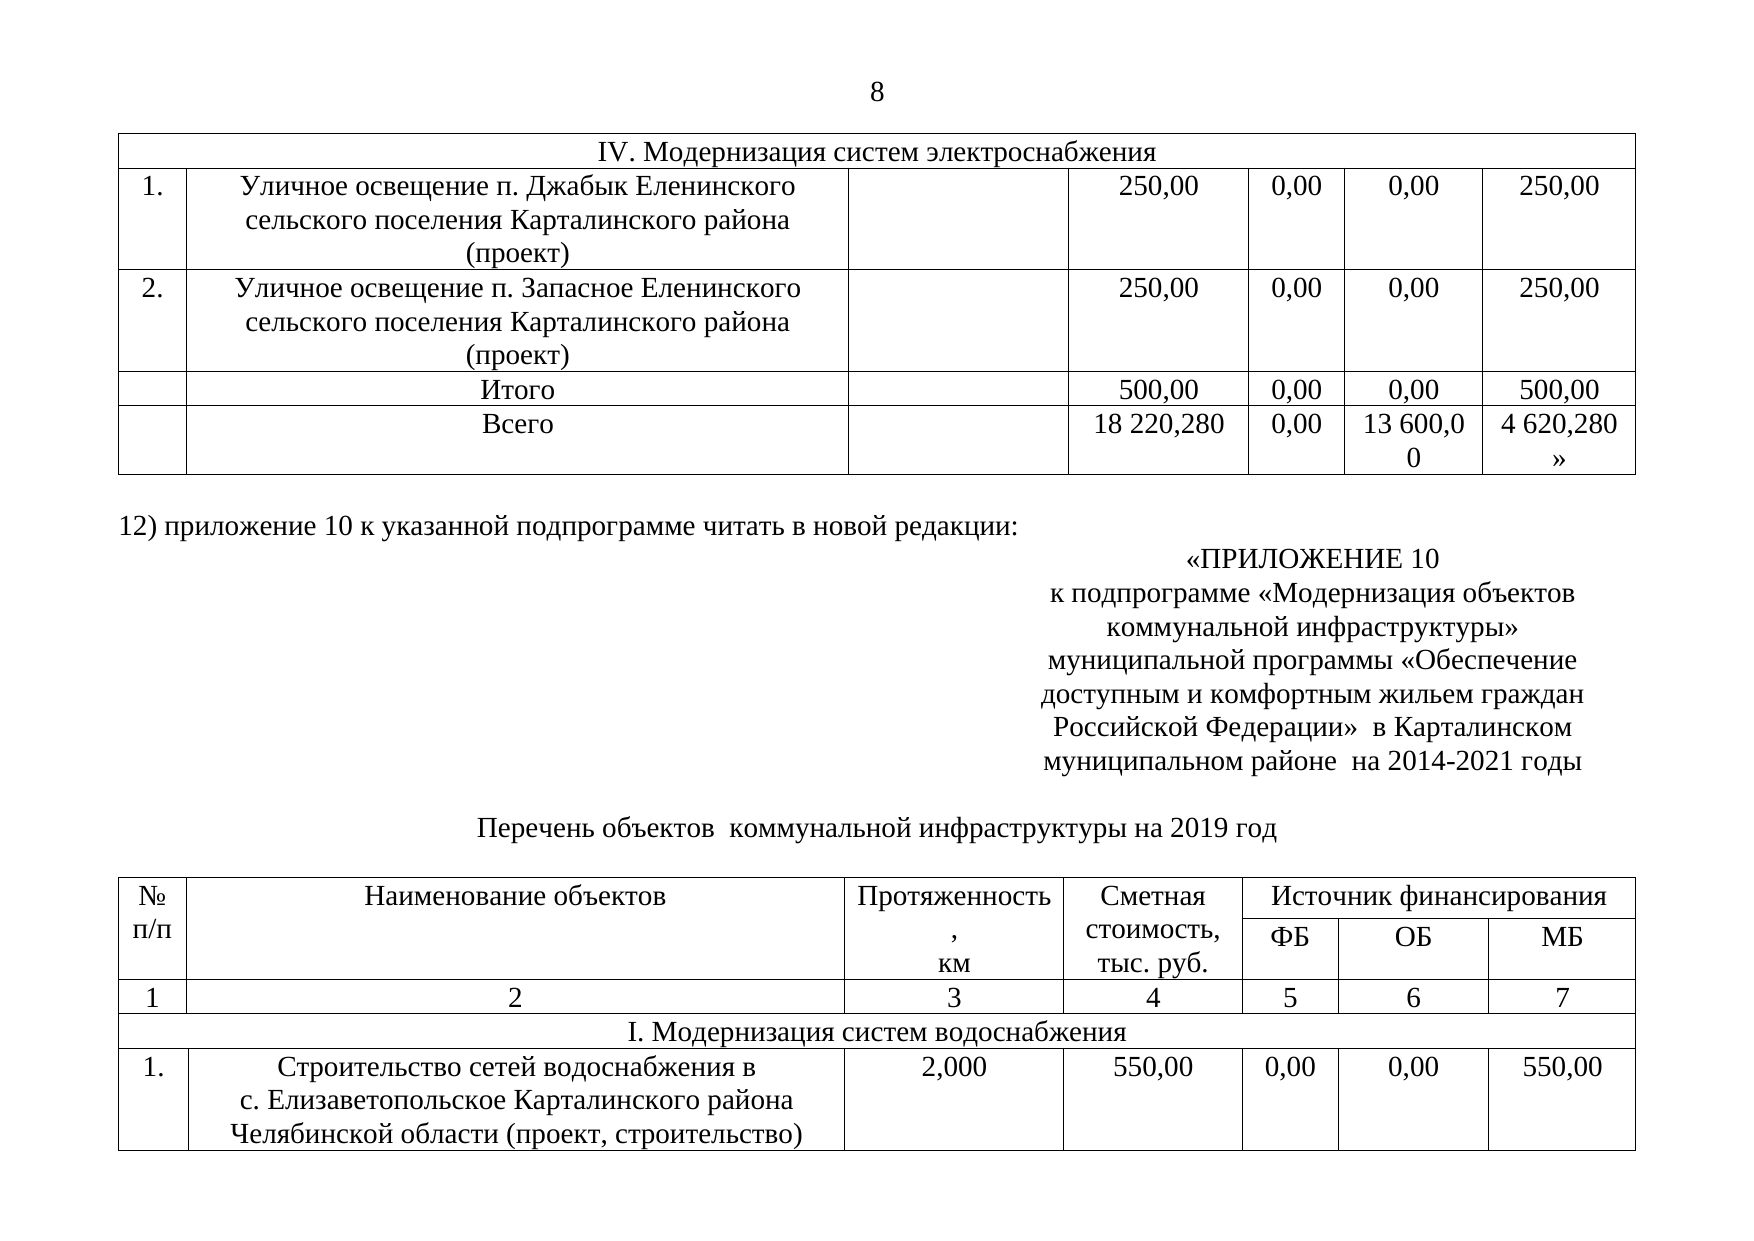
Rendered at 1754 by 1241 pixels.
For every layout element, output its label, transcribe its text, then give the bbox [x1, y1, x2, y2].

table_cell ОБ [1339, 919, 1488, 979]
table_cell 2 [187, 980, 844, 1013]
table_header Источник финансирования [1243, 878, 1635, 918]
table_cell Уличное освещение п. Джабык Еленинского сельского поселения Карталинского района (проект) [187, 169, 848, 269]
table_cell 2. [119, 270, 186, 371]
text 12) приложение 10 к указанной подпрограмме читать в новой редакции: [118, 508, 1636, 542]
table_cell IV. Модернизация систем электроснабжения [119, 134, 1635, 167]
text муниципальной программы «Обеспечение доступным и комфортным жильем граждан Российской Федерации» в Карталинском муниципальном районе на 2014-2021 годы [989, 642, 1636, 776]
table_cell 18 220,280 [1069, 406, 1248, 473]
table_header Наименование объектов [187, 878, 844, 979]
table_cell 3 [845, 980, 1063, 1013]
table_header Протяженность, км [845, 878, 1063, 979]
table_cell 0,00 [1243, 1049, 1338, 1149]
table_cell ФБ [1243, 919, 1338, 979]
text «ПРИЛОЖЕНИЕ 10 [989, 542, 1636, 575]
table_cell 0,00 [1345, 270, 1482, 371]
text к подпрограмме «Модернизация объектов [989, 575, 1636, 609]
table_cell 550,00 [1064, 1049, 1242, 1149]
table_cell 550,00 [1489, 1049, 1635, 1149]
table_cell 0,00 [1345, 372, 1482, 405]
text Перечень объектов коммунальной инфраструктуры на 2019 год [118, 810, 1636, 843]
table_cell 250,00 [1069, 270, 1248, 371]
table_header Сметная стоимость, тыс. руб. [1064, 878, 1242, 979]
table_cell 250,00 [1069, 169, 1248, 269]
table_cell [119, 372, 186, 405]
table_cell 0,00 [1249, 406, 1344, 473]
table_cell Итого [187, 372, 848, 405]
table_cell 4 [1064, 980, 1242, 1013]
table_cell Уличное освещение п. Запасное Еленинского сельского поселения Карталинского района (проект) [187, 270, 848, 371]
table_cell [119, 406, 186, 473]
table_cell 250,00 [1483, 270, 1635, 371]
table_cell 0,00 [1339, 1049, 1488, 1149]
table_cell 1. [119, 169, 186, 269]
table_cell 250,00 [1483, 169, 1635, 269]
table_cell МБ [1489, 919, 1635, 979]
table_cell 13 600,00 [1345, 406, 1482, 473]
table_cell [849, 169, 1068, 269]
table_cell 6 [1339, 980, 1488, 1013]
table_cell 0,00 [1249, 372, 1344, 405]
table_header № п/п [119, 878, 186, 979]
table_cell 1 [119, 980, 186, 1013]
table_cell 1. [119, 1049, 188, 1149]
table_cell I. Модернизация систем водоснабжения [119, 1014, 1635, 1048]
table_cell 0,00 [1249, 169, 1344, 269]
table_cell 0,00 [1345, 169, 1482, 269]
table_cell 500,00 [1069, 372, 1248, 405]
table_cell 5 [1243, 980, 1338, 1013]
table_cell [849, 270, 1068, 371]
text коммунальной инфраструктуры» [989, 609, 1636, 642]
table_cell 4 620,280» [1483, 406, 1635, 473]
table_cell 7 [1489, 980, 1635, 1013]
table_cell Всего [187, 406, 848, 473]
table_cell [849, 406, 1068, 473]
table_cell 0,00 [1249, 270, 1344, 371]
table_cell 2,000 [845, 1049, 1063, 1149]
table_cell Строительство сетей водоснабжения в с. Елизаветопольское Карталинского района Челябинской области (проект, строительство) [189, 1049, 844, 1149]
table_cell [849, 372, 1068, 405]
table_cell 500,00 [1483, 372, 1635, 405]
